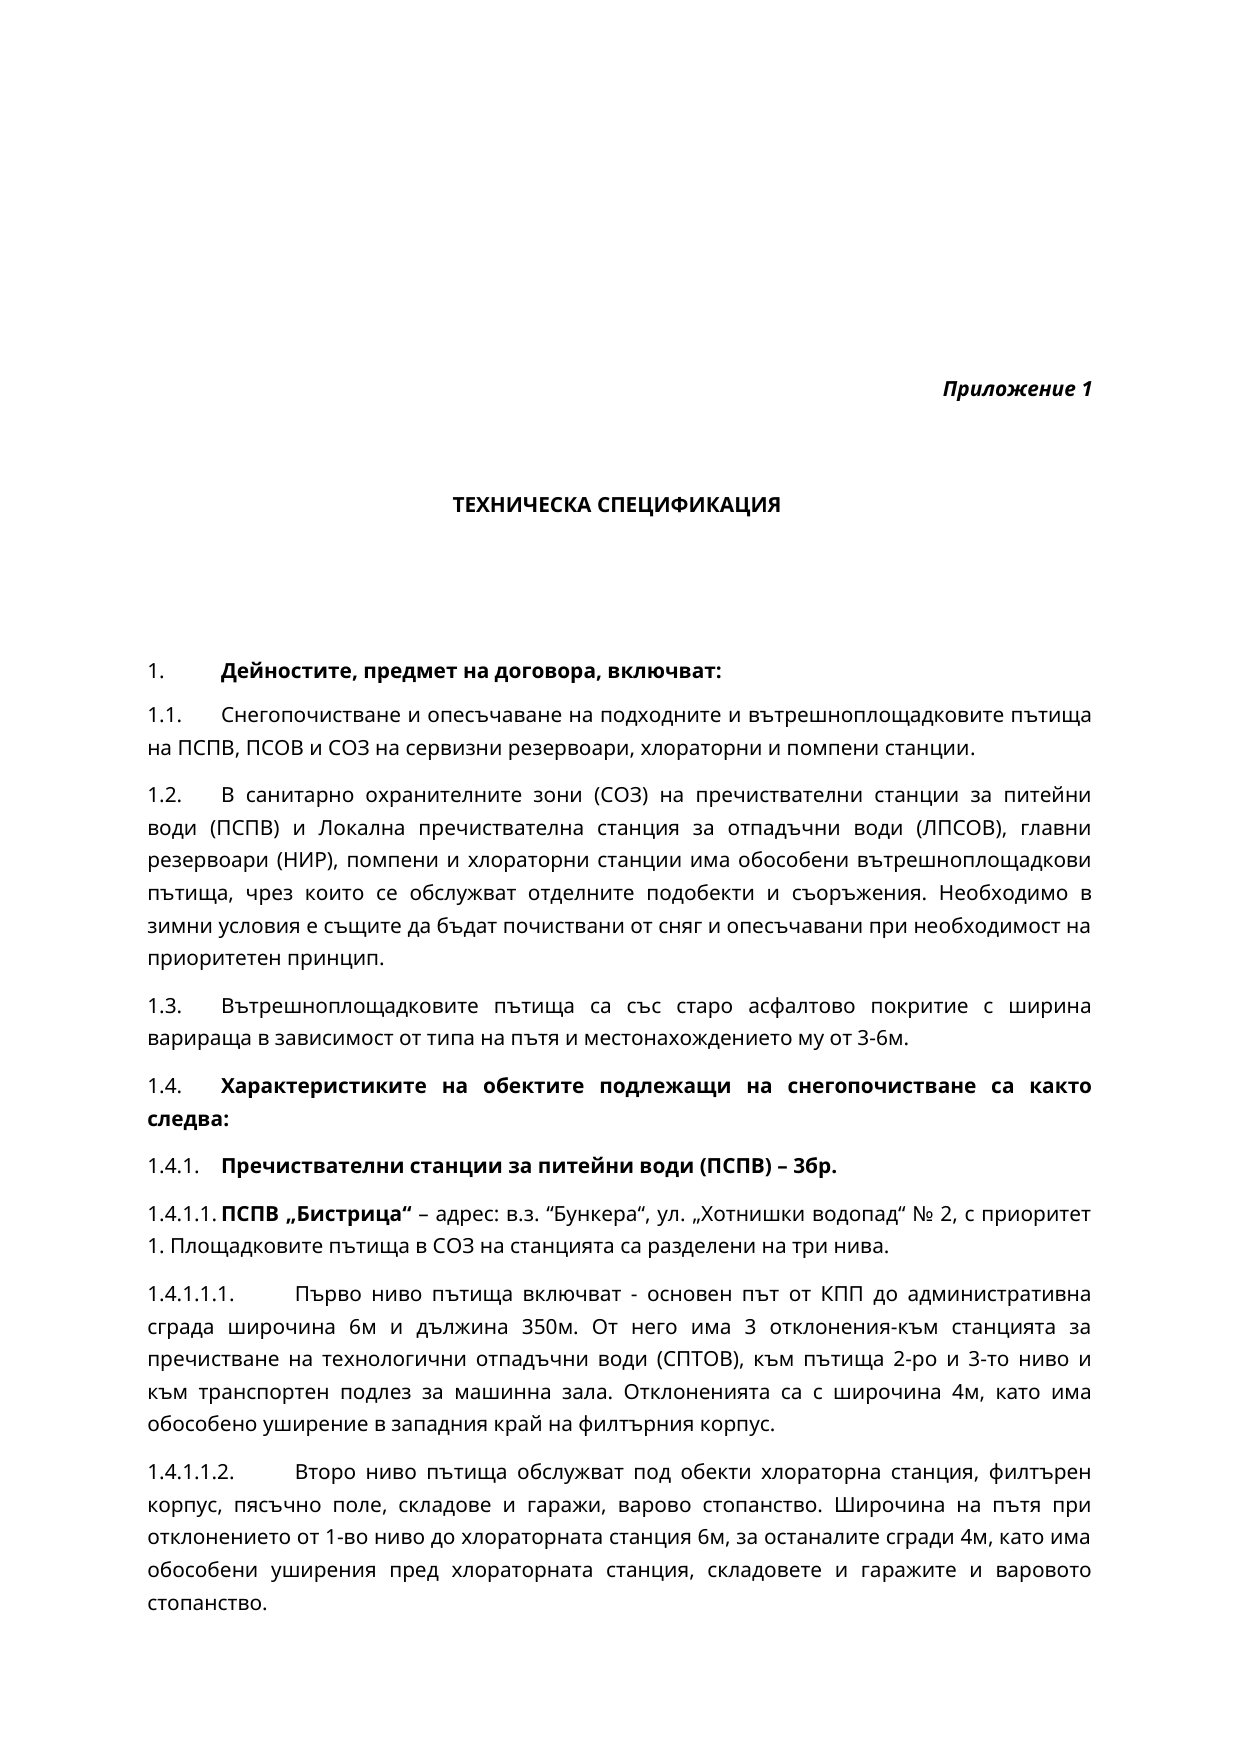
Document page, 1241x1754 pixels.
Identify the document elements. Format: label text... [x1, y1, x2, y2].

text Приложение 1 [147, 374, 1093, 402]
list ПСПВ „Бистрица“ – адрес: в.з. “Бункера“, ул. „Хотнишки водопад“ № 2, с приоритет 1. Площадковите пътища в СОЗ на станцията са разделени на три нива. [147, 1199, 1093, 1260]
list Пречиствателни станции за питейни води (ПСПВ) – 3бр. [147, 1151, 1093, 1180]
list Второ ниво пътища обслужват под обекти хлораторна станция, филтърен корпус, пясъчно поле, складове и гаражи, варово стопанство. Широчина на пътя при отклонението от 1-во ниво до хлораторната станция 6м, за останалите сгради 4м, като има обособени уширения пред хлораторната станция, складовете и гаражите и варовото стопанство. [147, 1457, 1093, 1616]
list Дейностите, предмет на договора, включват: [147, 657, 1093, 685]
list Характеристиките на обектите подлежащи на снегопочистване са както следва: [147, 1071, 1093, 1132]
list Вътрешноплощадковите пътища са със старо асфалтово покритие с ширина варираща в зависимост от типа на пътя и местонахождението му от 3-6м. [147, 991, 1093, 1052]
list Първо ниво пътища включват - основен път от КПП до административна сграда широчина 6м и дължина 350м. От него има 3 отклонения-към станцията за пречистване на технологични отпадъчни води (СПТОВ), към пътища 2-ро и 3-то ниво и към транспортен подлез за машинна зала. Отклоненията са с широчина 4м, като има обособено уширение в западния край на филтърния корпус. [147, 1279, 1093, 1438]
list В санитарно охранителните зони (СОЗ) на пречиствателни станции за питейни води (ПСПВ) и Локална пречиствателна станция за отпадъчни води (ЛПСОВ), главни резервоари (НИР), помпени и хлораторни станции има обособени вътрешноплощадкови пътища, чрез които се обслужват отделните подобекти и съоръжения. Необходимо в зимни условия е същите да бъдат почиствани от сняг и опесъчавани при необходимост на приоритетен принцип. [147, 780, 1093, 972]
list Снегопочистване и опесъчаване на подходните и вътрешноплощадковите пътища на ПСПВ, ПСОВ и СОЗ на сервизни резервоари, хлораторни и помпени станции. [147, 700, 1093, 761]
text ТЕХНИЧЕСКА СПЕЦИФИКАЦИЯ [147, 490, 1087, 519]
